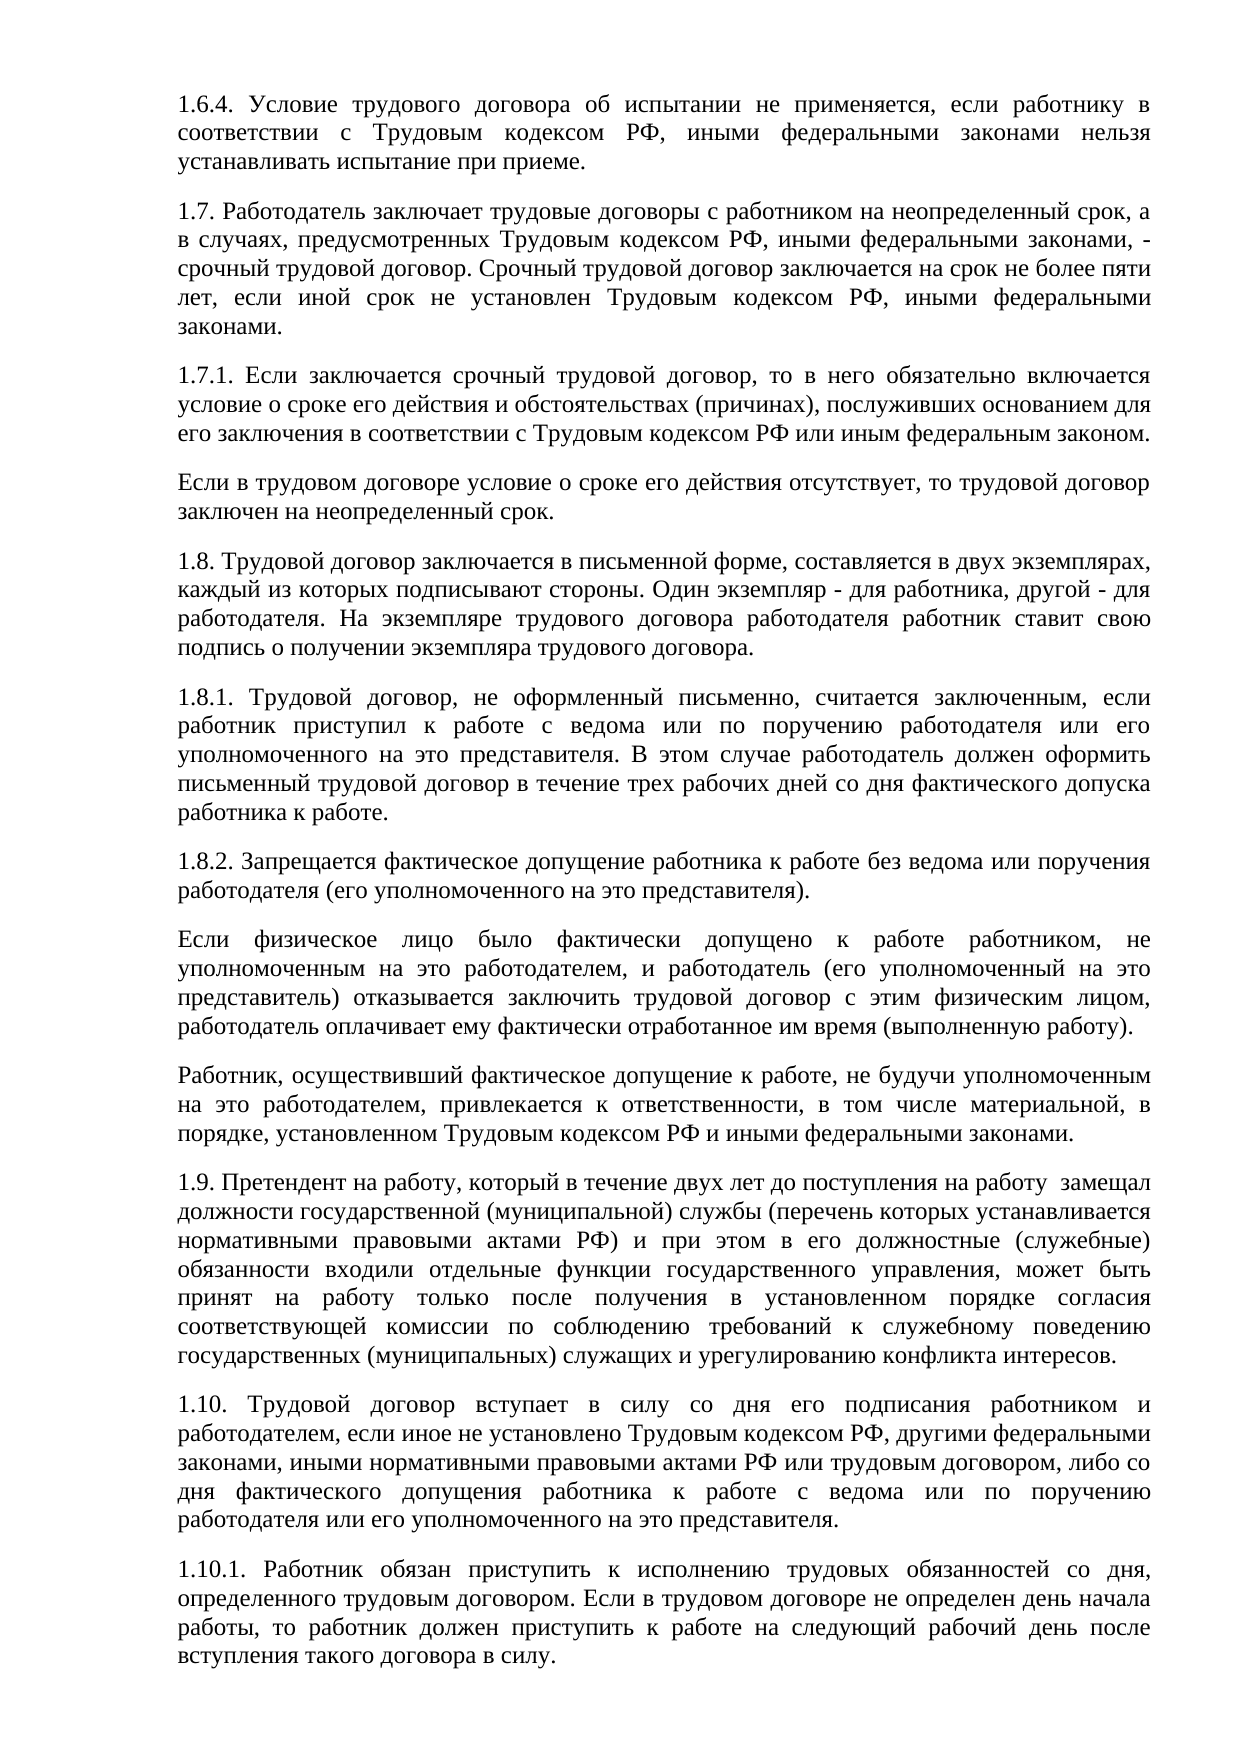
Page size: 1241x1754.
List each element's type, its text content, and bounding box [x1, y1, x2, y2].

text 1.8.2. Запрещается фактическое допущение работника к работе без ведома или поручения работодателя (его уполномоченного на это представителя). [177, 846, 1152, 904]
text 1.8.1. Трудовой договор, не оформленный письменно, считается заключенным, если работник приступил к работе с ведома или по поручению работодателя или его уполномоченного на это представителя. В этом случае работодатель должен оформить письменный трудовой договор в течение трех рабочих дней со дня фактического допуска работника к работе. [177, 682, 1152, 825]
text Если физическое лицо было фактически допущено к работе работником, не уполномоченным на это работодателем, и работодатель (его уполномоченный на это представитель) отказывается заключить трудовой договор с этим физическим лицом, работодатель оплачивает ему фактически отработанное им время (выполненную работу). [177, 924, 1152, 1039]
text 1.7.1. Если заключается срочный трудовой договор, то в него обязательно включается условие о сроке его действия и обстоятельствах (причинах), послуживших основанием для его заключения в соответствии с Трудовым кодексом РФ или иным федеральным законом. [177, 360, 1152, 447]
text 1.10.1. Работник обязан приступить к исполнению трудовых обязанностей со дня, определенного трудовым договором. Если в трудовом договоре не определен день начала работы, то работник должен приступить к работе на следующий рабочий день после вступления такого договора в силу. [177, 1554, 1152, 1669]
text 1.10. Трудовой договор вступает в силу со дня его подписания работником и работодателем, если иное не установлено Трудовым кодексом РФ, другими федеральными законами, иными нормативными правовыми актами РФ или трудовым договором, либо со дня фактического допущения работника к работе с ведома или по поручению работодателя или его уполномоченного на это представителя. [177, 1389, 1152, 1533]
text 1.8. Трудовой договор заключается в письменной форме, составляется в двух экземплярах, каждый из которых подписывают стороны. Один экземпляр - для работника, другой - для работодателя. На экземпляре трудового договора работодателя работник ставит свою подпись о получении экземпляра трудового договора. [177, 546, 1152, 661]
text 1.6.4. Условие трудового договора об испытании не применяется, если работнику в соответствии с Трудовым кодексом РФ, иными федеральными законами нельзя устанавливать испытание при приеме. [177, 89, 1152, 175]
text Если в трудовом договоре условие о сроке его действия отсутствует, то трудовой договор заключен на неопределенный срок. [177, 467, 1152, 525]
text Работник, осуществивший фактическое допущение к работе, не будучи уполномоченным на это работодателем, привлекается к ответственности, в том числе материальной, в порядке, установленном Трудовым кодексом РФ и иными федеральными законами. [177, 1060, 1152, 1147]
text 1.7. Работодатель заключает трудовые договоры с работником на неопределенный срок, а в случаях, предусмотренных Трудовым кодексом РФ, иными федеральными законами, - срочный трудовой договор. Срочный трудовой договор заключается на срок не более пяти лет, если иной срок не установлен Трудовым кодексом РФ, иными федеральными законами. [177, 196, 1152, 339]
text 1.9. Претендент на работу, который в течение двух лет до поступления на работу замещал должности государственной (муниципальной) службы (перечень которых устанавливается нормативными правовыми актами РФ) и при этом в его должностные (служебные) обязанности входили отдельные функции государственного управления, может быть принят на работу только после получения в установленном порядке согласия соответствующей комиссии по соблюдению требований к служебному поведению государственных (муниципальных) служащих и урегулированию конфликта интересов. [177, 1167, 1152, 1369]
